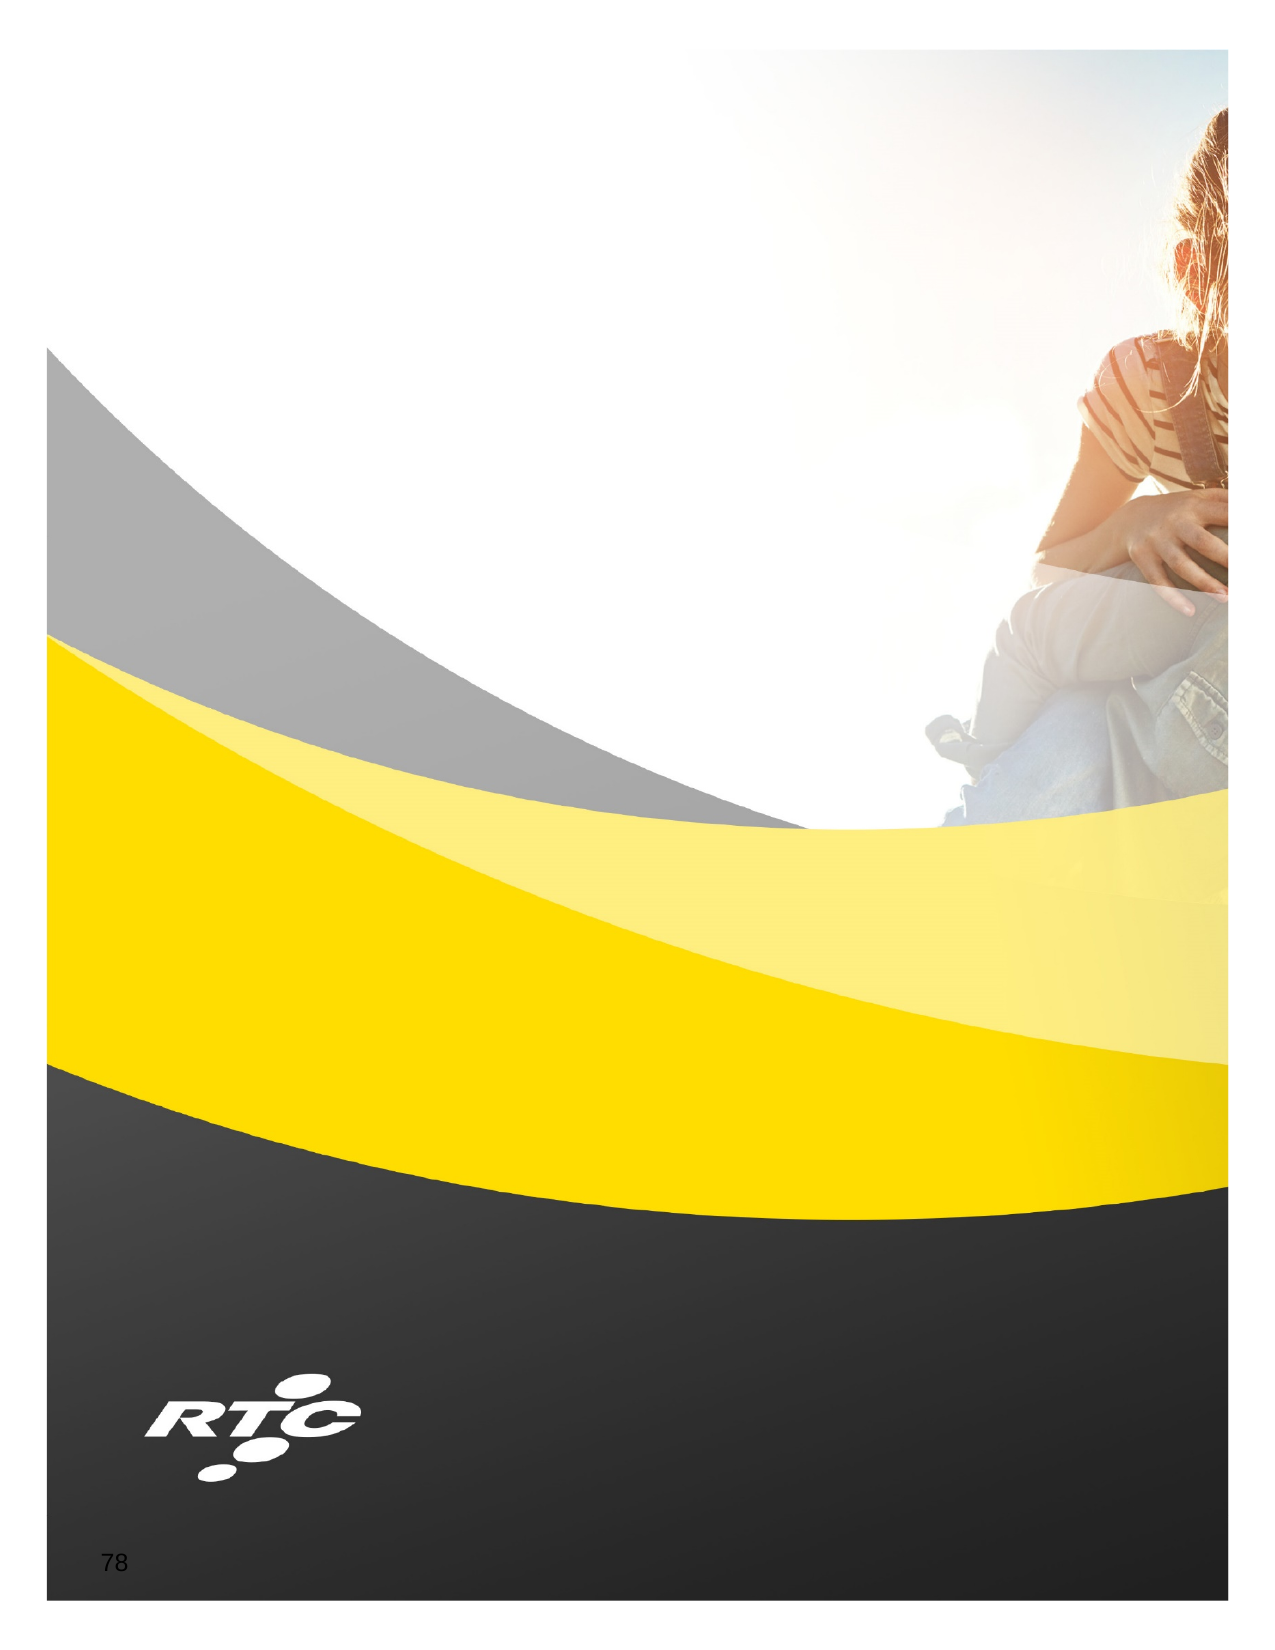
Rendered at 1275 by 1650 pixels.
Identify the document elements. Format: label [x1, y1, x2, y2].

picture [46, 49, 1229, 1601]
